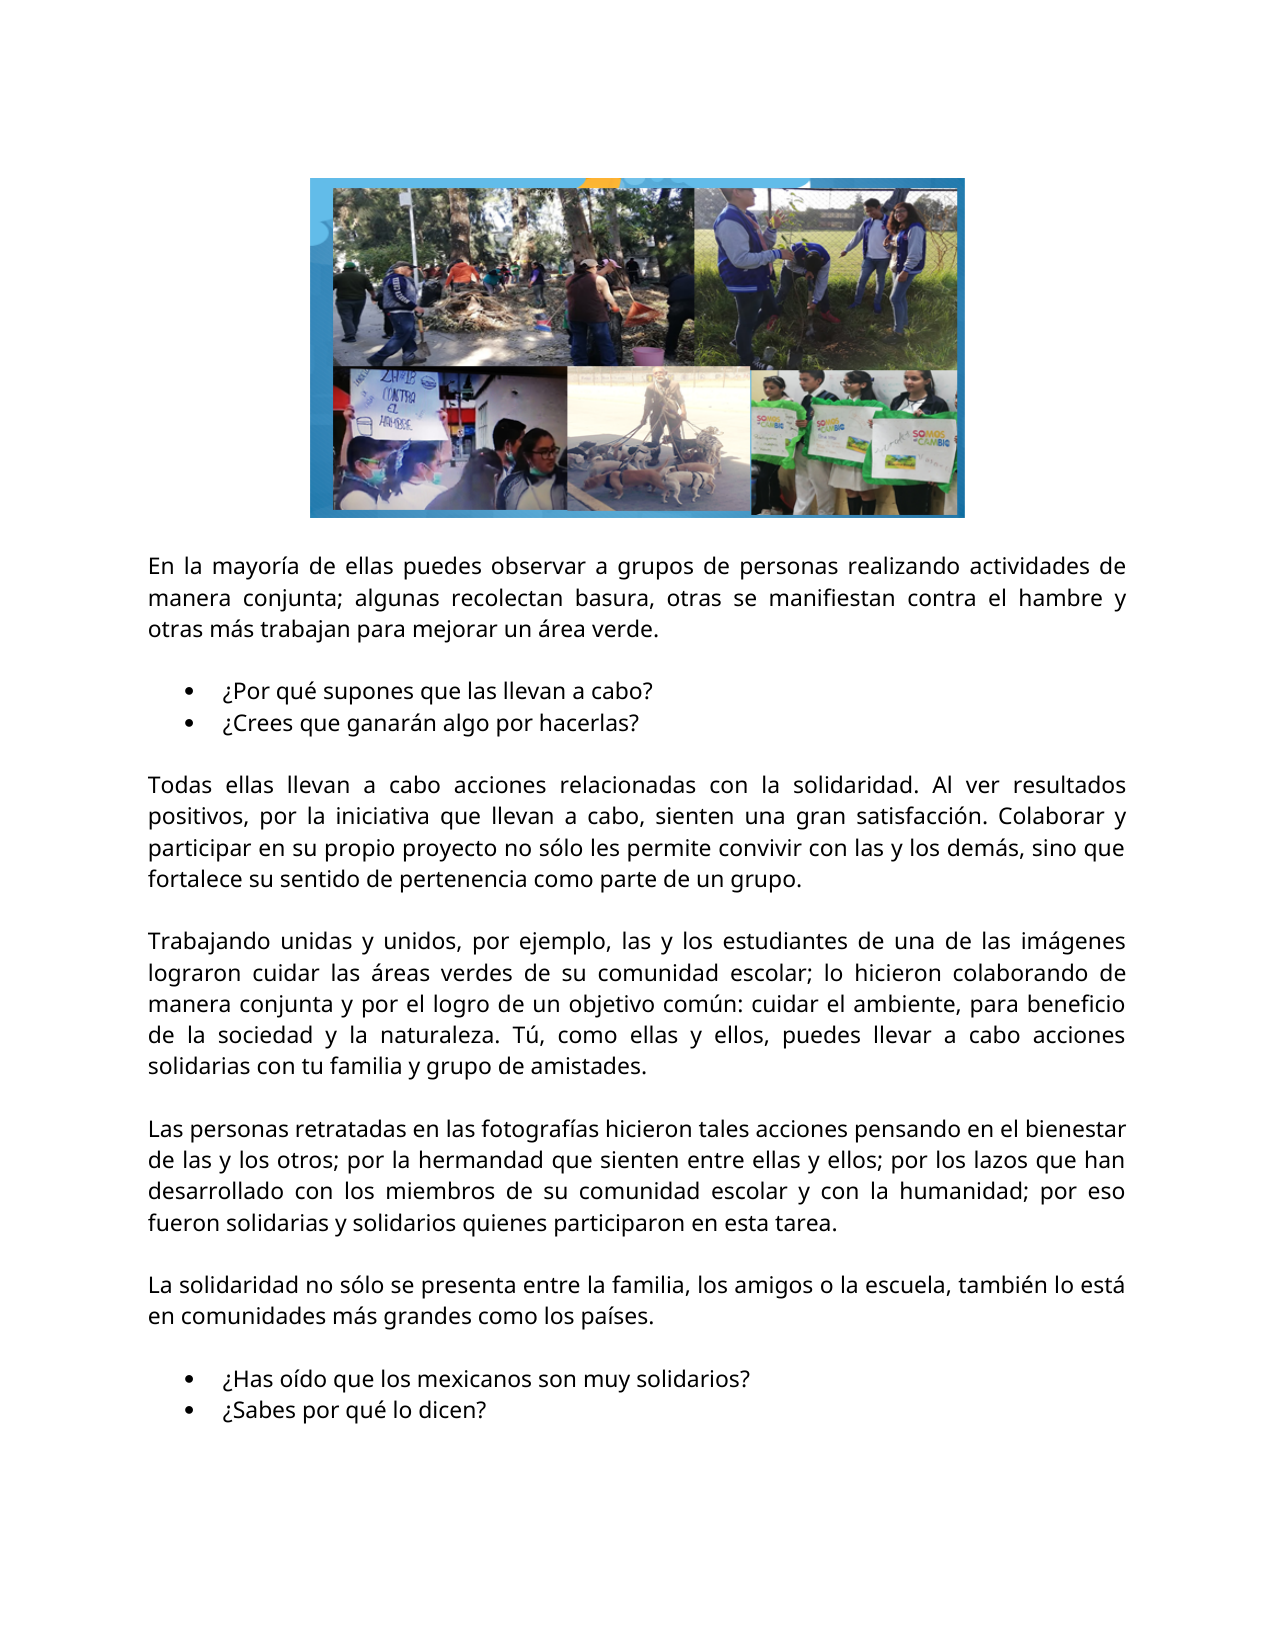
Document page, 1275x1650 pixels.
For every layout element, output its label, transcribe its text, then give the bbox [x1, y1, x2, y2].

list ¿Por qué supones que las llevan a cabo? [185, 675, 1127, 706]
list ¿Has oído que los mexicanos son muy solidarios? [185, 1363, 1127, 1394]
list ¿Sabes por qué lo dicen? [185, 1394, 1127, 1425]
text Trabajando unidas y unidos, por ejemplo, las y los estudiantes de una de las imágenes lograron cuidar las áreas verdes de su comunidad escolar; lo hicieron colaborando de manera conjunta y por el logro de un objetivo común: cuidar el ambiente, para beneficio de la sociedad y la naturaleza. Tú, como ellas y ellos, puedes llevar a cabo acciones solidarias con tu familia y grupo de amistades. [148, 925, 1127, 1081]
text Todas ellas llevan a cabo acciones relacionadas con la solidaridad. Al ver resultados positivos, por la iniciativa que llevan a cabo, sienten una gran satisfacción. Colaborar y participar en su propio proyecto no sólo les permite convivir con las y los demás, sino que fortalece su sentido de pertenencia como parte de un grupo. [148, 769, 1127, 894]
text En la mayoría de ellas puedes observar a grupos de personas realizando actividades de manera conjunta; algunas recolectan basura, otras se manifiestan contra el hambre y otras más trabajan para mejorar un área verde. [148, 550, 1127, 644]
text Las personas retratadas en las fotografías hicieron tales acciones pensando en el bienestar de las y los otros; por la hermandad que sienten entre ellas y ellos; por los lazos que han desarrollado con los miembros de su comunidad escolar y con la humanidad; por eso fueron solidarias y solidarios quienes participaron en esta tarea. [148, 1113, 1127, 1238]
text La solidaridad no sólo se presenta entre la familia, los amigos o la escuela, también lo está en comunidades más grandes como los países. [148, 1269, 1127, 1331]
list ¿Crees que ganarán algo por hacerlas? [185, 706, 1127, 738]
picture [309, 177, 966, 519]
